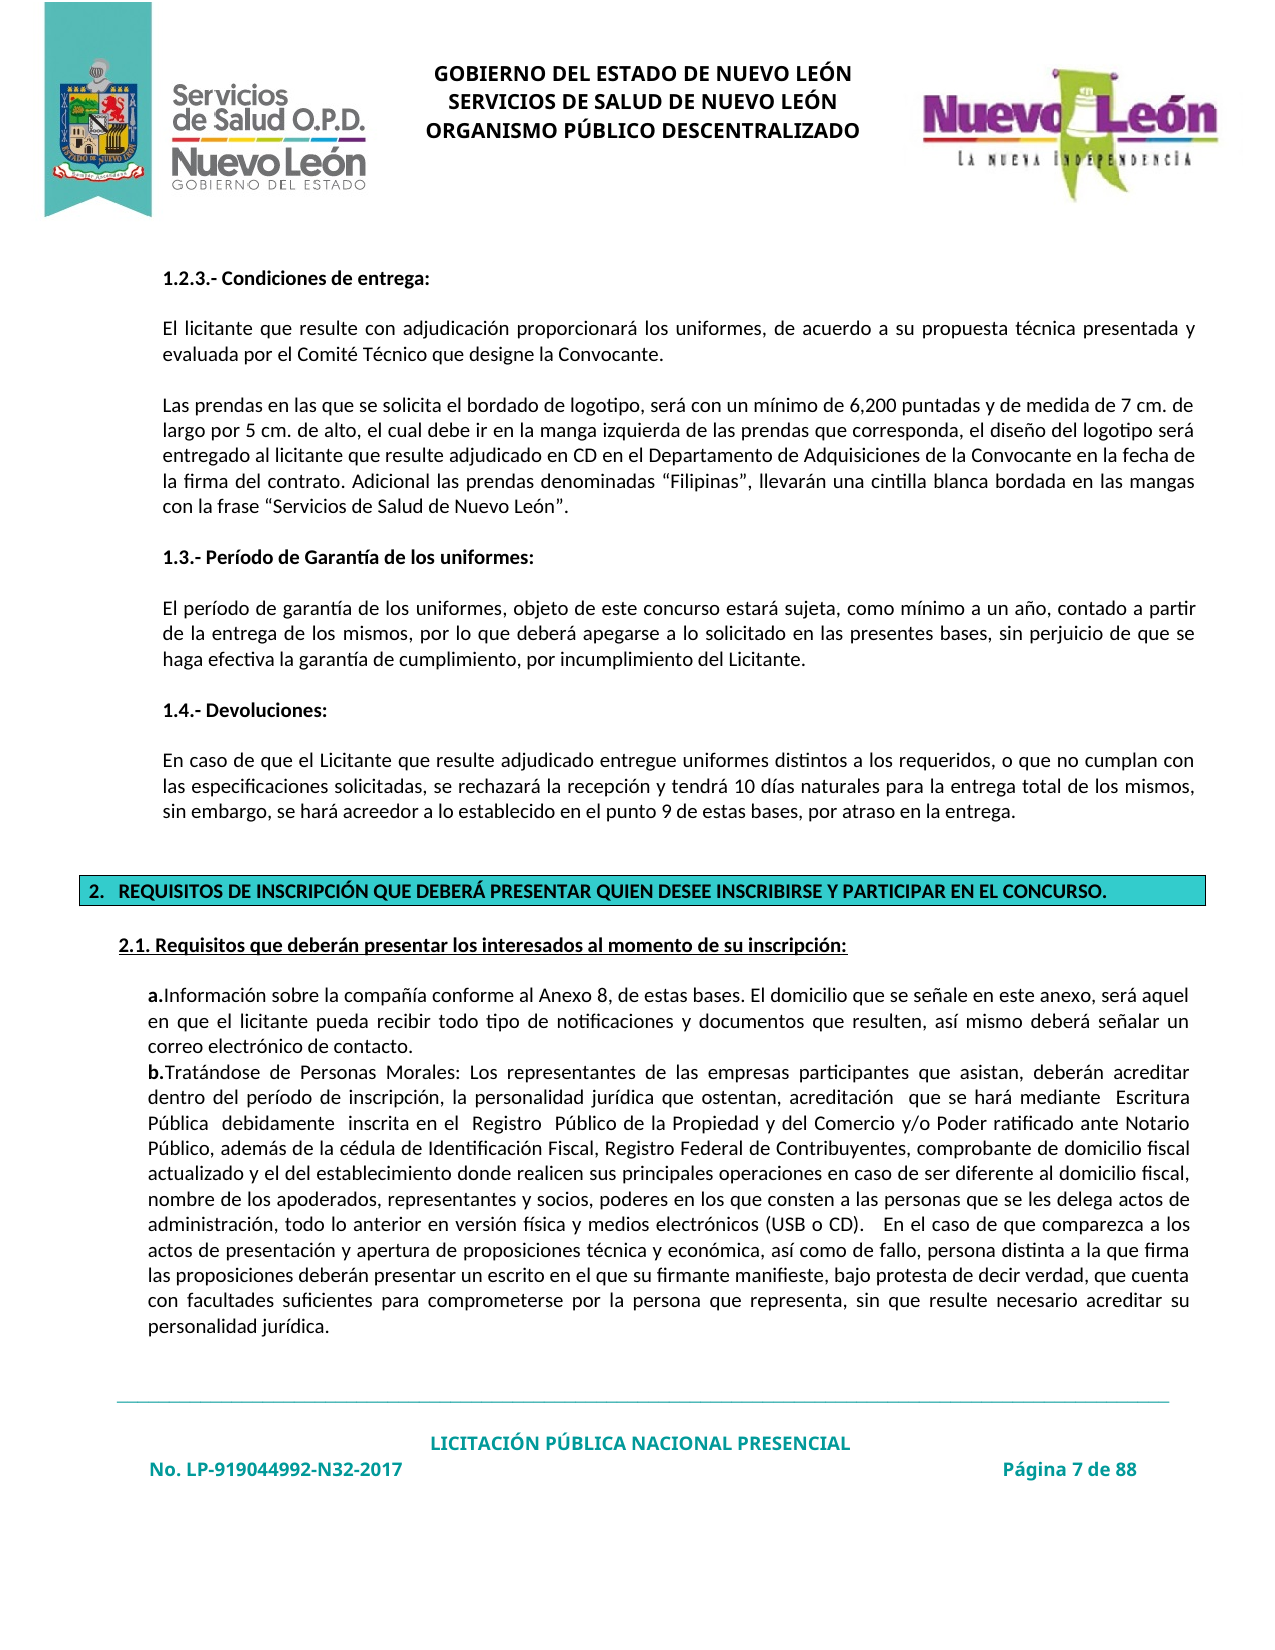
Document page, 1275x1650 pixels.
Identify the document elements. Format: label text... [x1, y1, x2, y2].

text 2.1. Requisitos que deberán presentar los interesados al momento de su inscripción: [118, 932, 1197, 957]
text Las prendas en las que se solicita el bordado de logotipo, será con un mínimo de 6,200 puntadas y de medida de 7 cm. de largo por 5 cm. de alto, el cual debe ir en la manga izquierda de las prendas que corresponda, el diseño del logotipo será entregado al licitante que resulte adjudicado en CD en el Departamento de Adquisiciones de la Convocante en la fecha de la firma del contrato. Adicional las prendas denominadas “Filipinas”, llevarán una cintilla blanca bordada en las mangas con la frase “Servicios de Salud de Nuevo León”. [162, 392, 1197, 519]
list Tratándose de Personas Morales: Los representantes de las empresas participantes que asistan, deberán acreditar dentro del período de inscripción, la personalidad jurídica que ostentan, acreditación que se hará mediante Escritura Pública debidamente inscrita en el Registro Público de la Propiedad y del Comercio y/o Poder ratificado ante Notario Público, además de la cédula de Identificación Fiscal, Registro Federal de Contribuyentes, comprobante de domicilio fiscal actualizado y el del establecimiento donde realicen sus principales operaciones en caso de ser diferente al domicilio fiscal, nombre de los apoderados, representantes y socios, poderes en los que consten a las personas que se les delega actos de administración, todo lo anterior en versión física y medios electrónicos (USB o CD). En el caso de que comparezca a los actos de presentación y apertura de proposiciones técnica y económica, así como de fallo, persona distinta a la que firma las proposiciones deberán presentar un escrito en el que su firmante manifieste, bajo protesta de decir verdad, que cuenta con facultades suficientes para comprometerse por la persona que representa, sin que resulte necesario acreditar su personalidad jurídica. [148, 1059, 1192, 1338]
text En caso de que el Licitante que resulte adjudicado entregue uniformes distintos a los requeridos, o que no cumplan con las especificaciones solicitadas, se rechazará la recepción y tendrá 10 días naturales para la entrega total de los mismos, sin embargo, se hará acreedor a lo establecido en el punto 9 de estas bases, por atraso en la entrega. [162, 748, 1197, 824]
text El período de garantía de los uniformes, objeto de este concurso estará sujeta, como mínimo a un año, contado a partir de la entrega de los mismos, por lo que deberá apegarse a lo solicitado en las presentes bases, sin perjuicio de que se haga efectiva la garantía de cumplimiento, por incumplimiento del Licitante. [162, 595, 1197, 671]
list REQUISITOS DE INSCRIPCIÓN QUE DEBERÁ PRESENTAR QUIEN DESEE INSCRIBIRSE Y PARTICIPAR EN EL CONCURSO. [80, 876, 1205, 905]
text El licitante que resulte con adjudicación proporcionará los uniformes, de acuerdo a su propuesta técnica presentada y evaluada por el Comité Técnico que designe la Convocante. [162, 316, 1197, 366]
text 1.4.- Devoluciones: [162, 697, 1197, 722]
list Información sobre la compañía conforme al Anexo 8, de estas bases. El domicilio que se señale en este anexo, será aquel en que el licitante pueda recibir todo tipo de notificaciones y documentos que resulten, así mismo deberá señalar un correo electrónico de contacto. [148, 983, 1192, 1059]
text 1.2.3.- Condiciones de entrega: [162, 265, 1197, 290]
picture [15, 2, 1249, 229]
text 1.3.- Período de Garantía de los uniformes: [162, 544, 1197, 570]
